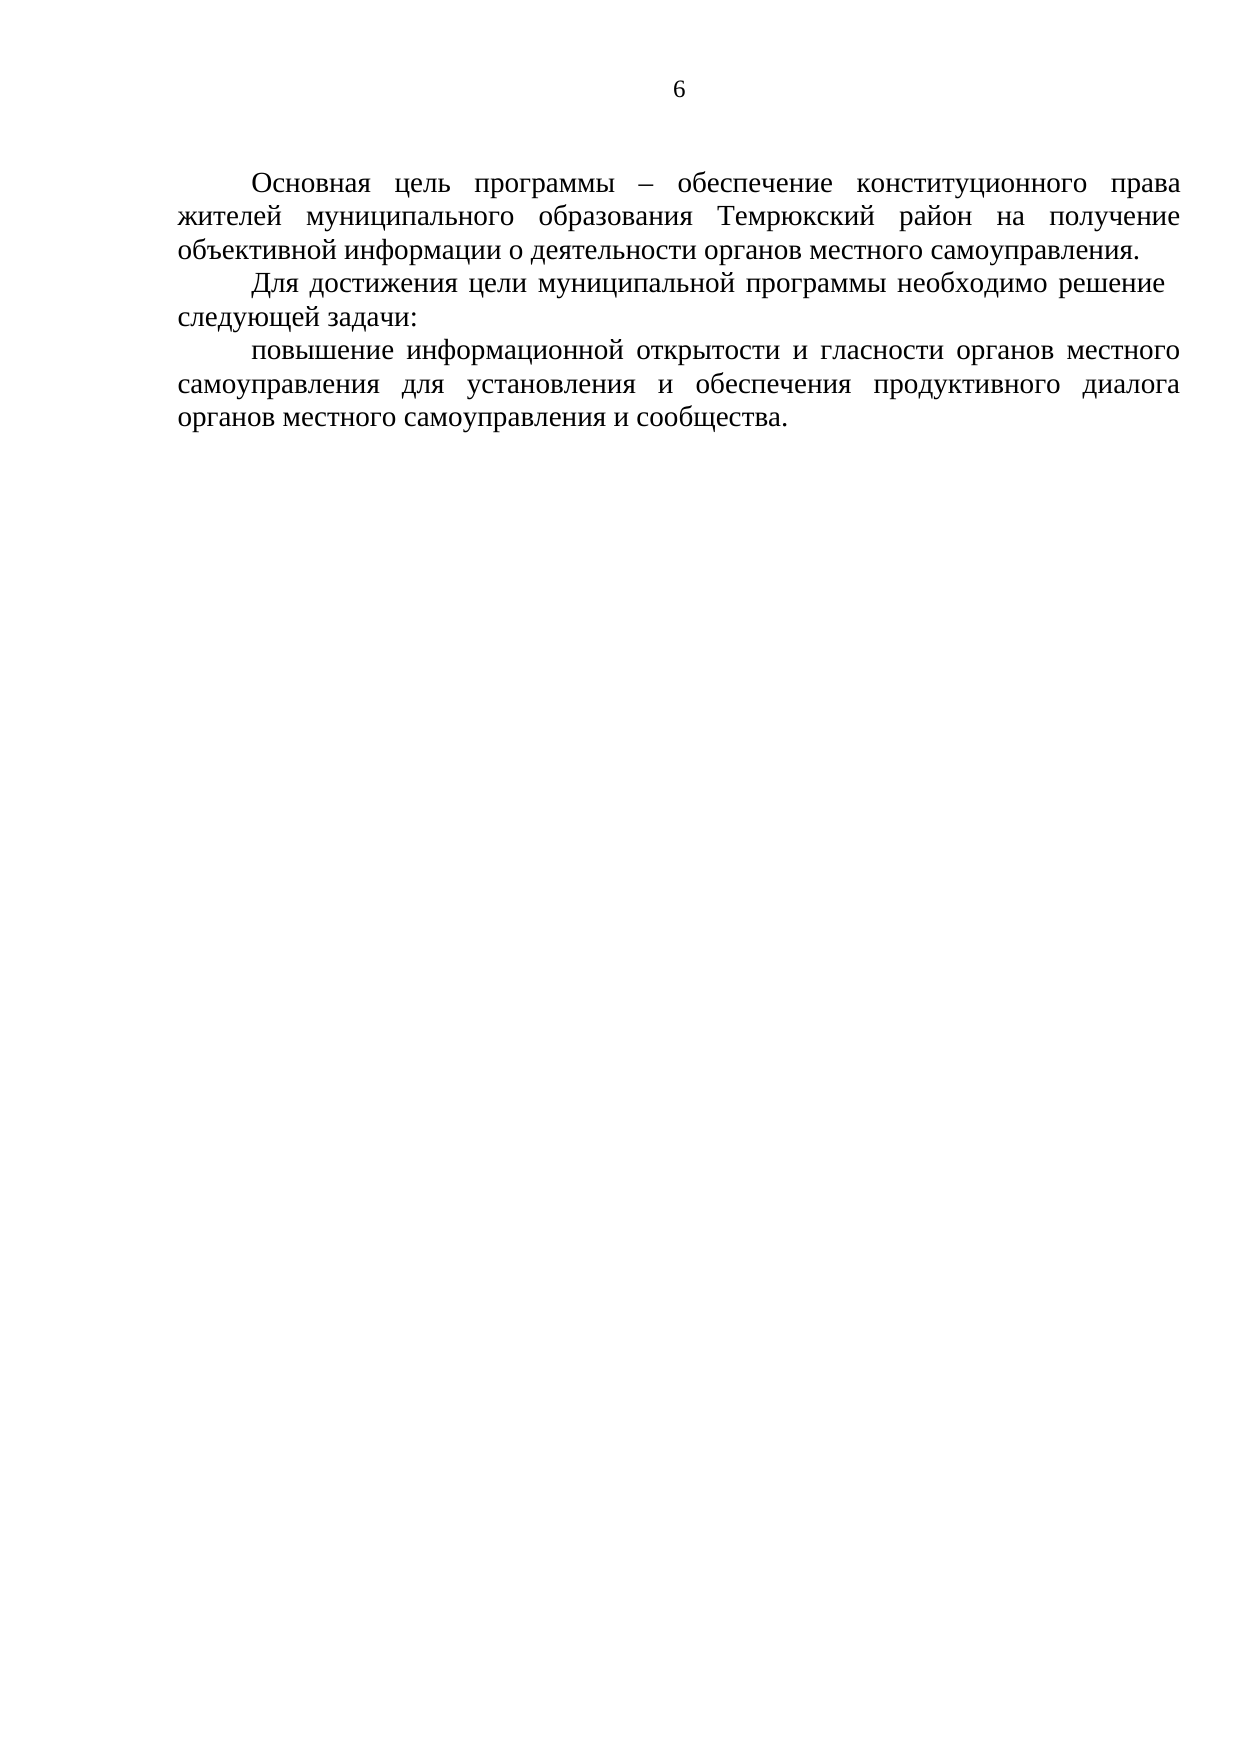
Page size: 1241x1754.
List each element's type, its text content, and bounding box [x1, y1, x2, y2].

text Для достижения цели муниципальной программы необходимо решение следующей задачи: [177, 265, 1166, 332]
text Основная цель программы – обеспечение конституционного права жителей муниципального образования Темрюкский район на получение объективной информации о деятельности органов местного самоуправления. [177, 165, 1181, 265]
text повышение информационной открытости и гласности органов местного самоуправления для установления и обеспечения продуктивного диалога органов местного самоуправления и сообщества. [177, 332, 1181, 433]
